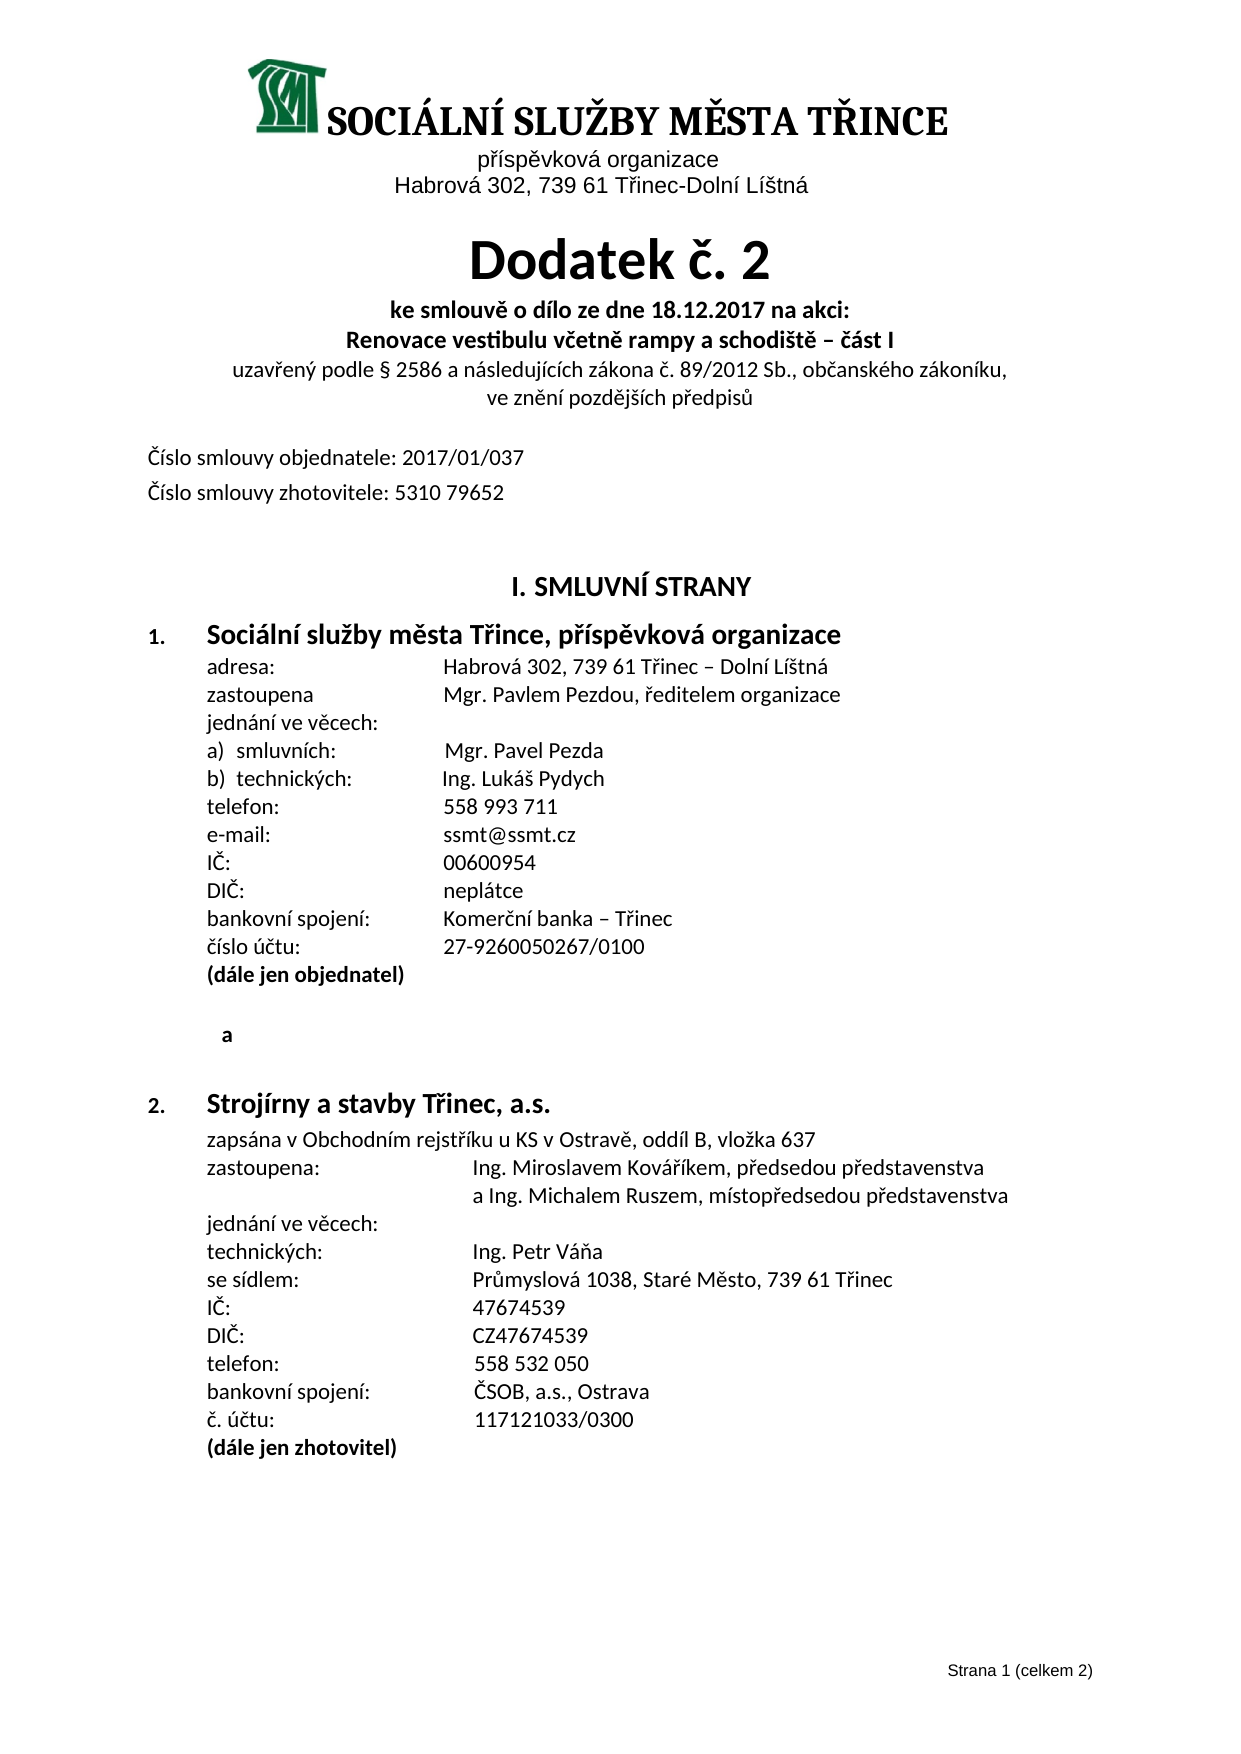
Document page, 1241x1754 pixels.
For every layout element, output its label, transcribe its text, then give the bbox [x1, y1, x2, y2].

text Číslo smlouvy zhotovitele: 5310 79652 [148, 478, 1093, 506]
text telefon: 558 993 711 [148, 792, 1093, 820]
text technických: Ing. Petr Váňa [148, 1237, 1093, 1265]
list technických: Ing. Lukáš Pydych [207, 764, 1093, 792]
picture [247, 59, 328, 136]
text číslo účtu: 27-9260050267/0100 [148, 932, 1093, 960]
text Dodatek č. 2 [148, 223, 1093, 294]
text zastoupena: Ing. Miroslavem Kováříkem, předsedou představenstva [148, 1153, 1093, 1181]
text Renovace vestibulu včetně rampy a schodiště – část I [148, 324, 1093, 355]
text a Ing. Michalem Ruszem, místopředsedou představenstva [148, 1181, 1093, 1209]
text DIČ: neplátce [148, 876, 1093, 904]
subtitle 1. Sociální služby města Třince, příspěvková organizace [148, 616, 1093, 652]
text č. účtu: 117121033/0300 [148, 1405, 1093, 1433]
text (dále jen zhotovitel) [207, 1433, 1093, 1461]
text IČ: 00600954 [148, 848, 1093, 876]
text DIČ: CZ47674539 [148, 1321, 1093, 1349]
subtitle 2. Strojírny a stavby Třinec, a.s. [148, 1085, 1093, 1121]
subtitle SMLUVNÍ STRANY [185, 568, 1093, 604]
text ke smlouvě o dílo ze dne 18.12.2017 na akci: [148, 294, 1093, 324]
text bankovní spojení: Komerční banka – Třinec [148, 904, 1093, 932]
text zapsána v Obchodním rejstříku u KS v Ostravě, oddíl B, vložka 637 [148, 1125, 1093, 1153]
text se sídlem: Průmyslová 1038, Staré Město, 739 61 Třinec [148, 1265, 1093, 1293]
text IČ: 47674539 [148, 1293, 1093, 1321]
text (dále jen objednatel) [148, 960, 1093, 988]
text ve znění pozdějších předpisů [148, 383, 1093, 411]
text jednání ve věcech: [148, 1209, 1093, 1237]
list smluvních: Mgr. Pavel Pezda [207, 736, 1093, 764]
text uzavřený podle § 2586 a následujících zákona č. 89/2012 Sb., občanského zákoníku, [148, 355, 1093, 383]
text zastoupena Mgr. Pavlem Pezdou, ředitelem organizace [148, 680, 1093, 708]
text a [148, 1021, 1093, 1048]
text Číslo smlouvy objednatele: 2017/01/037 [148, 443, 1093, 471]
text bankovní spojení: ČSOB, a.s., Ostrava [148, 1377, 1093, 1405]
text adresa: Habrová 302, 739 61 Třinec – Dolní Líštná [148, 652, 1093, 680]
text e-mail: ssmt@ssmt.cz [148, 820, 1093, 848]
text jednání ve věcech: [148, 708, 1093, 736]
text telefon: 558 532 050 [148, 1349, 1093, 1377]
